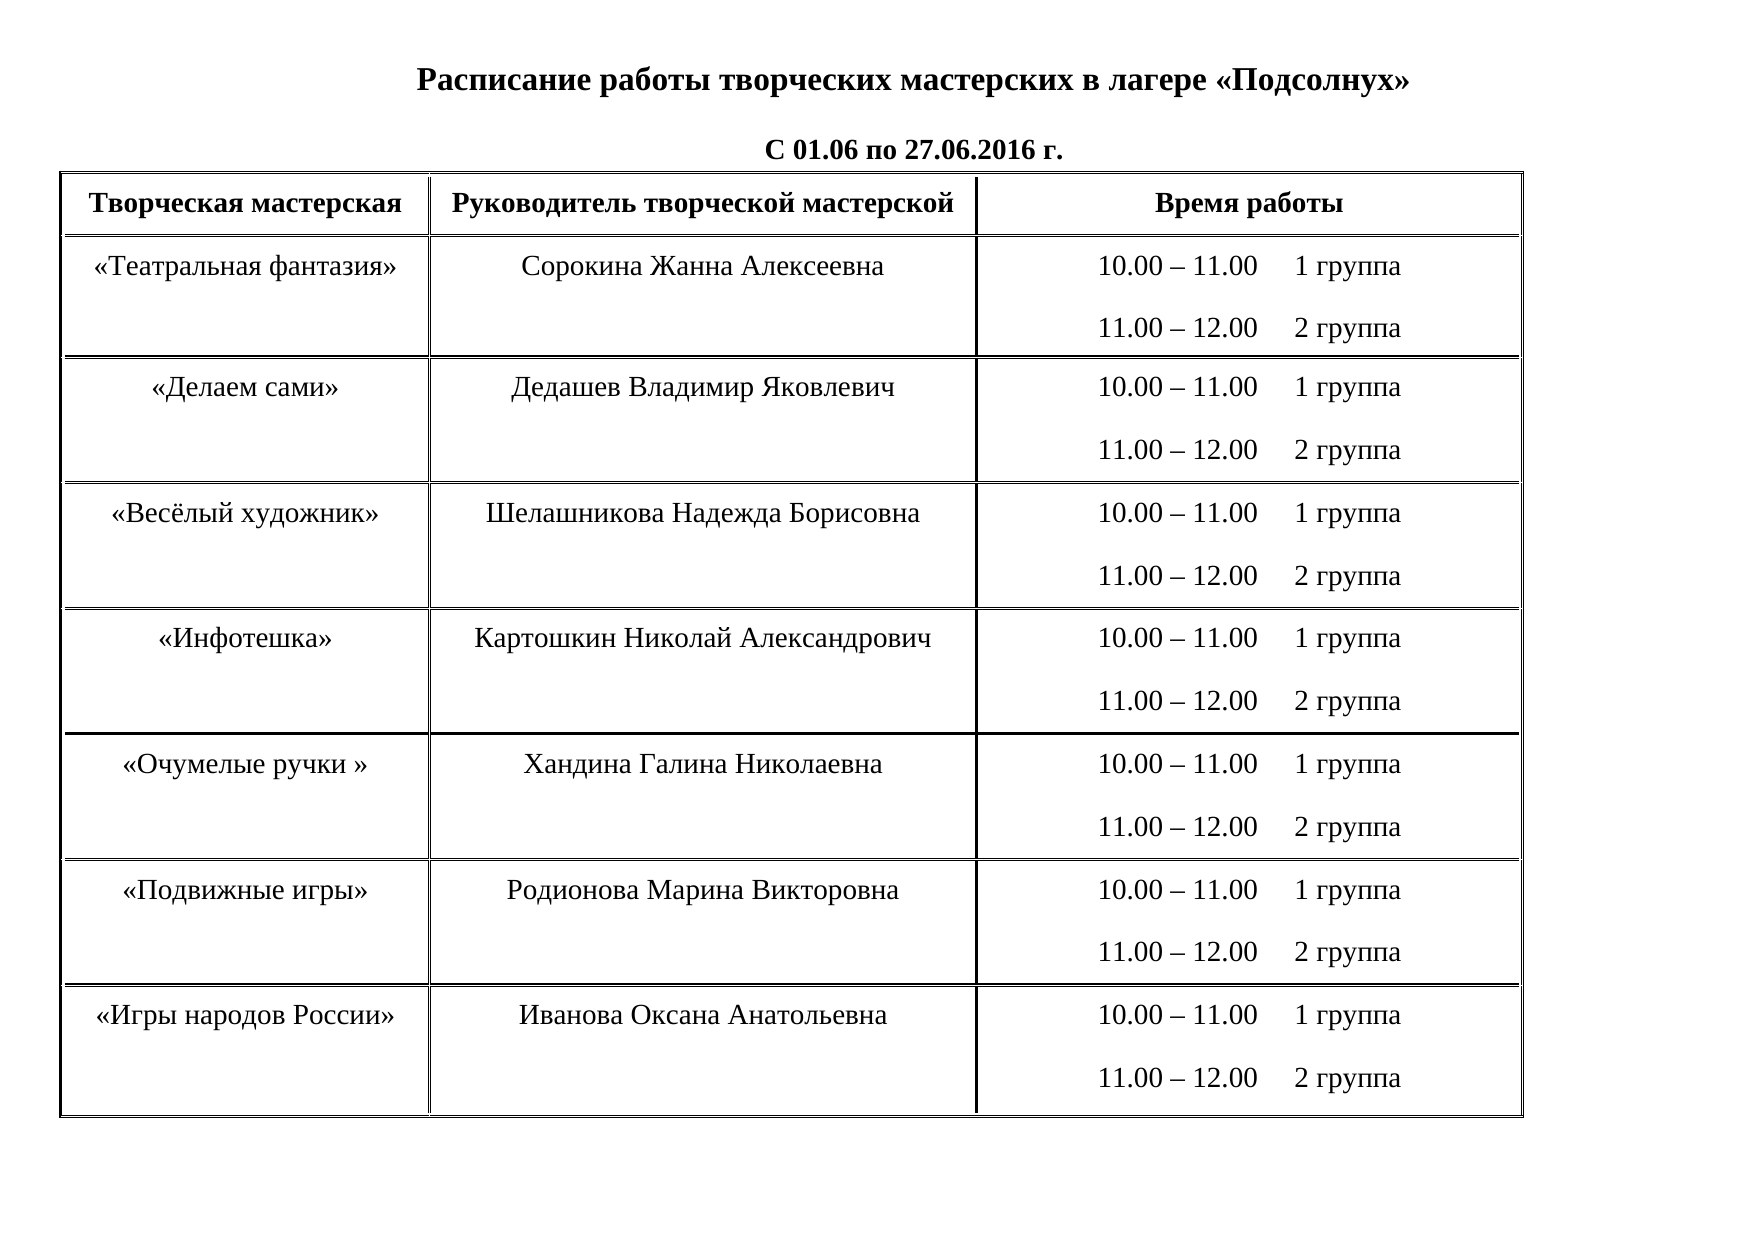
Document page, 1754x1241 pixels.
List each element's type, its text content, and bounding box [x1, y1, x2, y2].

table_cell «Подвижные игры» [61, 858, 430, 983]
table_cell 10.00 – 11.00 1 группа 11.00 – 12.00 2 группа [976, 234, 1522, 355]
table_cell Сорокина Жанна Алексеевна [431, 237, 975, 355]
table_header Время работы [976, 174, 1521, 234]
table_cell 10.00 – 11.00 1 группа 11.00 – 12.00 2 группа [978, 606, 1521, 732]
table_cell «Театральная фантазия» [61, 234, 430, 355]
table_header Руководитель творческой мастерской [430, 174, 976, 234]
table_header Творческая мастерская [62, 174, 430, 234]
table_cell «Весёлый художник» [61, 481, 430, 606]
table_cell «Очумелые ручки » [62, 732, 428, 858]
text С 01.06 по 27.06.2016 г. [118, 132, 1636, 166]
table_cell Хандина Галина Николаевна [431, 735, 975, 858]
table_cell 10.00 – 11.00 1 группа 11.00 – 12.00 2 группа [976, 481, 1522, 606]
table_cell «Игры народов России» [62, 983, 430, 1114]
table_cell «Делаем сами» [62, 355, 428, 481]
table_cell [976, 858, 1522, 983]
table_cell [976, 983, 1521, 1114]
table_cell «Инфотешка» [62, 606, 428, 732]
table_cell Картошкин Николай Александрович [431, 610, 975, 732]
table_cell 10.00 – 11.00 1 группа 11.00 – 12.00 2 группа [978, 355, 1521, 481]
table_cell Иванова Оксана Анатольевна [430, 987, 976, 1114]
table_cell Шелашникова Надежда Борисовна [431, 484, 975, 606]
table_cell 10.00 – 11.00 1 группа 11.00 – 12.00 2 группа [978, 732, 1521, 858]
table_cell Дедашев Владимир Яковлевич [431, 359, 975, 481]
text Расписание работы творческих мастерских в лагере «Подсолнух» [118, 59, 1636, 97]
table_cell Родионова Марина Викторовна [431, 861, 975, 983]
